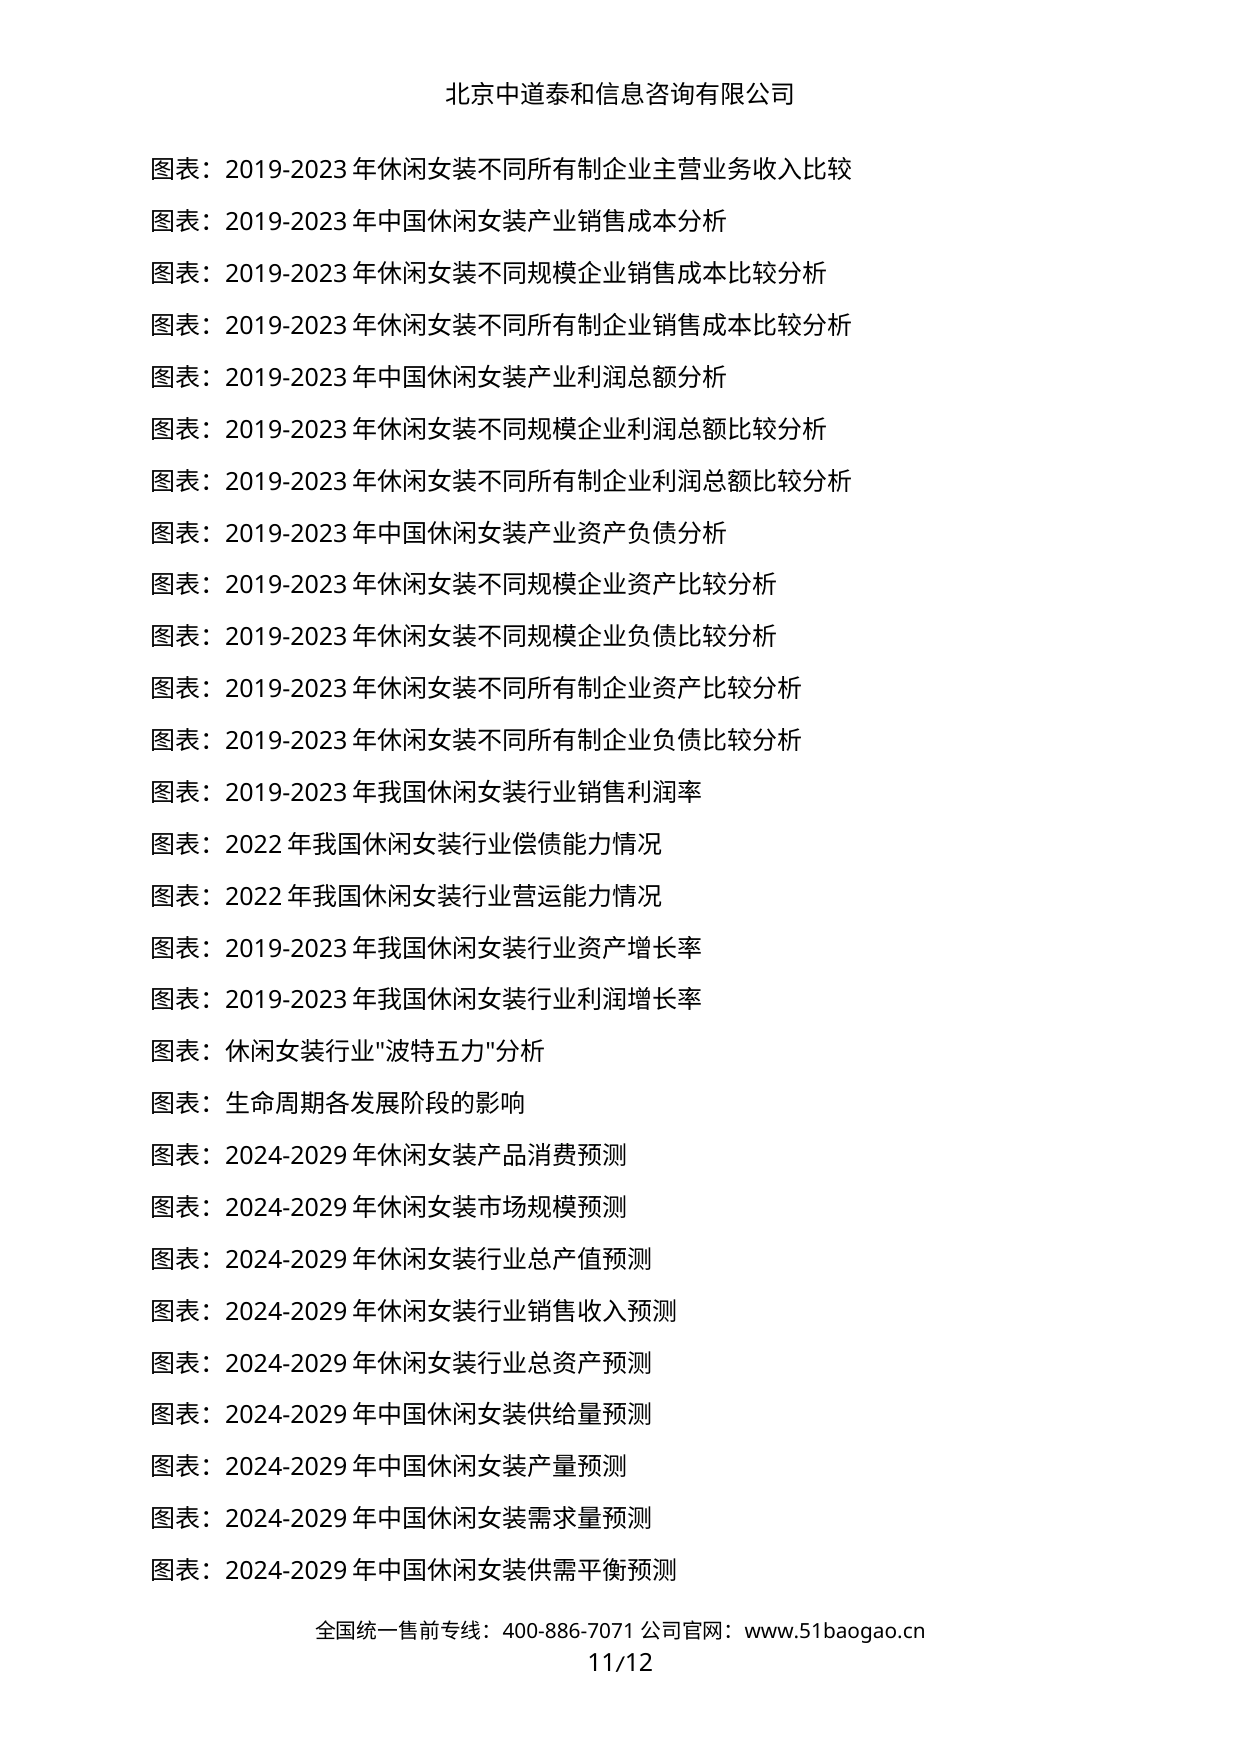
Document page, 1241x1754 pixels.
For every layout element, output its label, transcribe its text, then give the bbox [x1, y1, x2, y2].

text 图表：2024-2029年休闲女装行业销售收入预测 [150, 1291, 1090, 1327]
text 图表：2019-2023年中国休闲女装产业利润总额分析 [150, 357, 1090, 394]
text 图表：2019-2023年休闲女装不同所有制企业主营业务收入比较 [150, 150, 1090, 186]
text 图表：2019-2023年我国休闲女装行业资产增长率 [150, 928, 1090, 964]
text 图表：2022年我国休闲女装行业偿债能力情况 [150, 824, 1090, 861]
text 图表：2024-2029年中国休闲女装产量预测 [150, 1447, 1090, 1483]
text 图表：2022年我国休闲女装行业营运能力情况 [150, 876, 1090, 912]
text 图表：2019-2023年中国休闲女装产业资产负债分析 [150, 513, 1090, 549]
text 图表：2019-2023年休闲女装不同所有制企业销售成本比较分析 [150, 306, 1090, 342]
text 图表：生命周期各发展阶段的影响 [150, 1084, 1090, 1120]
text 图表：2024-2029年休闲女装行业总产值预测 [150, 1239, 1090, 1276]
text 图表：2019-2023年休闲女装不同所有制企业利润总额比较分析 [150, 461, 1090, 497]
text 图表：2024-2029年中国休闲女装需求量预测 [150, 1499, 1090, 1535]
text 图表：2024-2029年休闲女装产品消费预测 [150, 1136, 1090, 1172]
text 图表：2019-2023年休闲女装不同所有制企业负债比较分析 [150, 721, 1090, 757]
text 图表：2024-2029年休闲女装市场规模预测 [150, 1187, 1090, 1224]
text 图表：休闲女装行业"波特五力"分析 [150, 1032, 1090, 1068]
text 图表：2019-2023年休闲女装不同规模企业销售成本比较分析 [150, 254, 1090, 290]
text 图表：2019-2023年休闲女装不同规模企业资产比较分析 [150, 565, 1090, 601]
text 图表：2019-2023年我国休闲女装行业利润增长率 [150, 980, 1090, 1016]
text 图表：2019-2023年休闲女装不同规模企业负债比较分析 [150, 617, 1090, 653]
text 图表：2019-2023年休闲女装不同规模企业利润总额比较分析 [150, 409, 1090, 446]
text 图表：2024-2029年中国休闲女装供给量预测 [150, 1395, 1090, 1431]
text 图表：2024-2029年中国休闲女装供需平衡预测 [150, 1551, 1090, 1587]
text 图表：2019-2023年中国休闲女装产业销售成本分析 [150, 202, 1090, 238]
text 图表：2024-2029年休闲女装行业总资产预测 [150, 1343, 1090, 1379]
text 图表：2019-2023年我国休闲女装行业销售利润率 [150, 772, 1090, 809]
text 图表：2019-2023年休闲女装不同所有制企业资产比较分析 [150, 669, 1090, 705]
